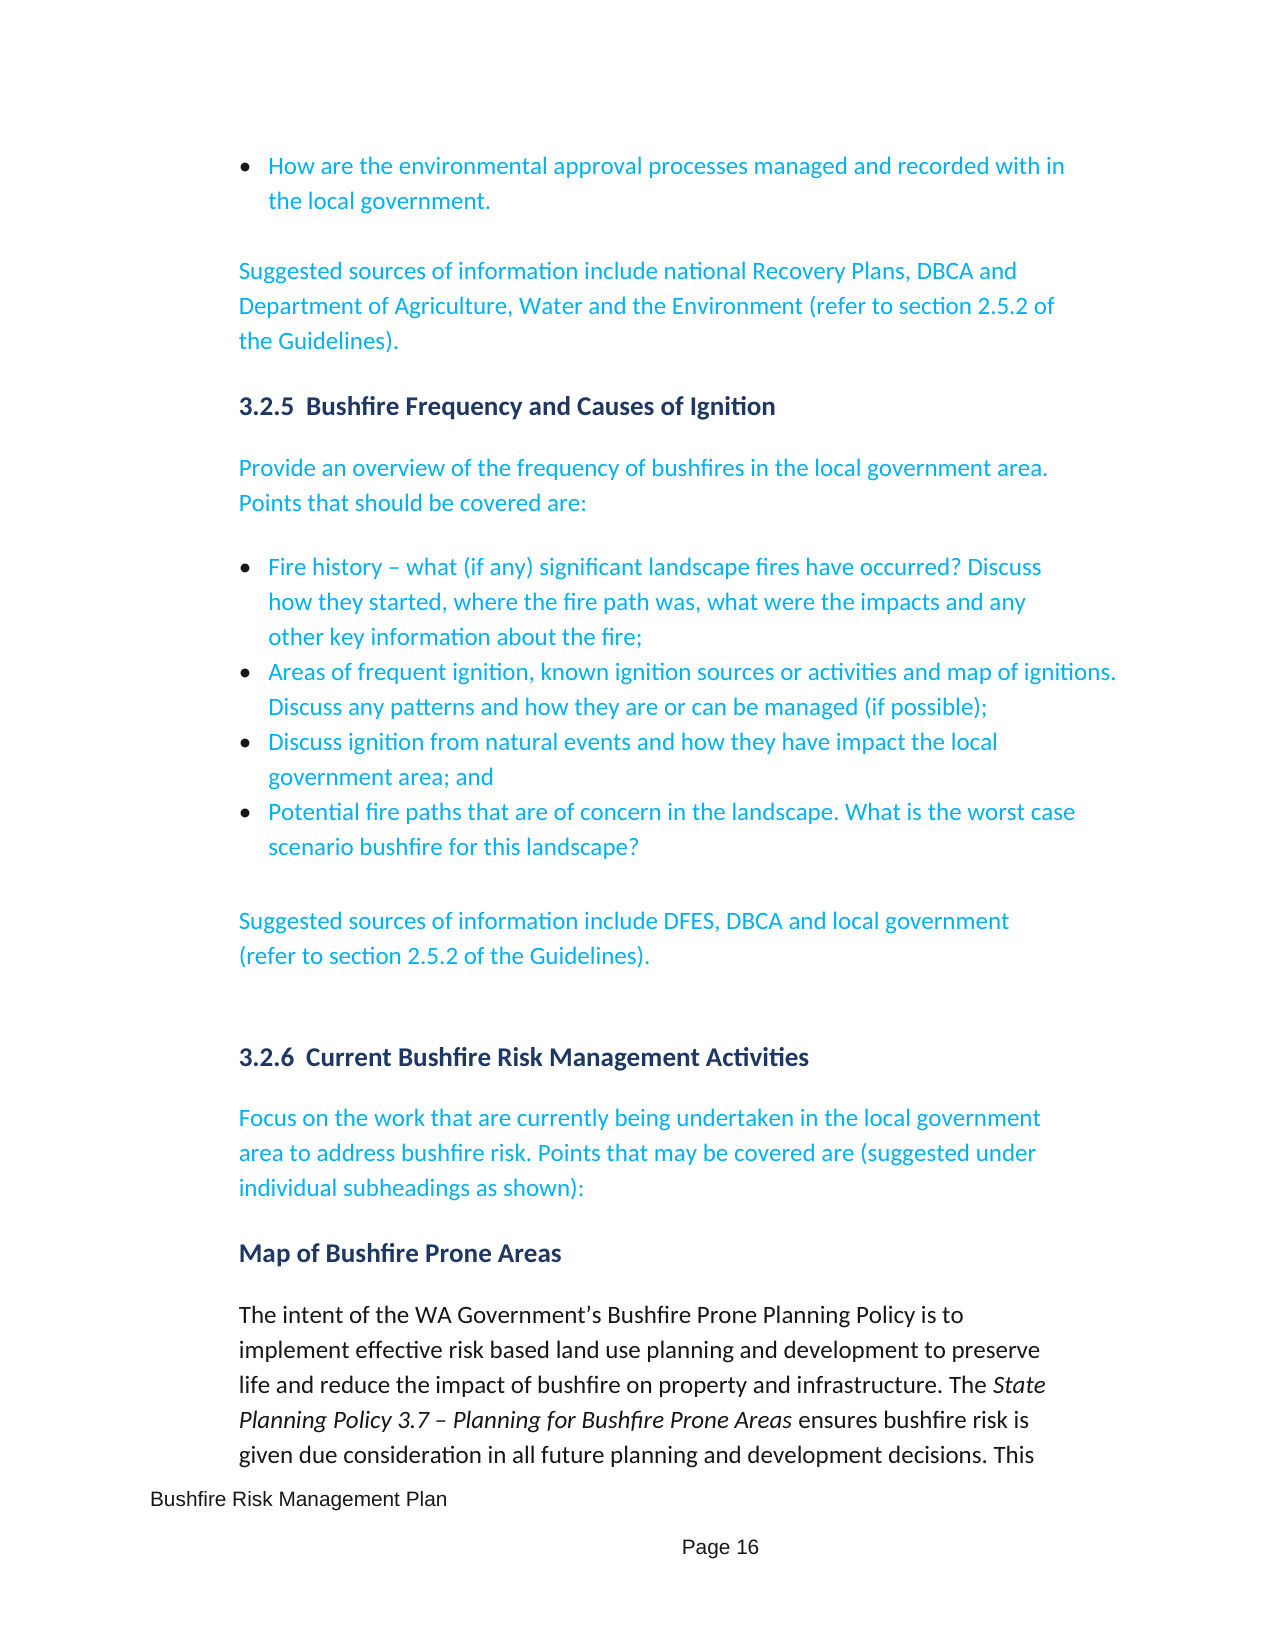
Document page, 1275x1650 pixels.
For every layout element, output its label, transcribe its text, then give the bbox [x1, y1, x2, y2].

text Potential fire paths that are of concern in the landscape. What is the worst case scenario bushfire for this landscape? [239, 796, 1086, 862]
text Suggested sources of information include DFES, DBCA and local government (refer to section 2.5.2 of the Guidelines). [238, 905, 1062, 971]
text Fire history – what (if any) significant landscape fires have occurred? Discuss how they started, where the fire path was, what were the impacts and any other key information about the fire; [239, 551, 1086, 652]
text Focus on the work that are currently being undertaken in the local government area to address bushfire risk. Points that may be covered are (suggested under individual subheadings as shown): [238, 1102, 1062, 1202]
text Provide an overview of the frequency of bushfires in the local government area. Points that should be covered are: [238, 452, 1062, 518]
text Suggested sources of information include national Recovery Plans, DBCA and Department of Agriculture, Water and the Environment (refer to section 2.5.2 of the Guidelines). [238, 255, 1062, 356]
text Map of Bushfire Prone Areas [239, 1236, 1086, 1269]
text Discuss ignition from natural events and how they have impact the local government area; and [239, 726, 1086, 792]
text Areas of frequent ignition, known ignition sources or activities and map of ignitions. Discuss any patterns and how they are or can be managed (if possible); [239, 656, 1124, 722]
subtitle 3.2.6 Current Bushfire Risk Management Activities [238, 1040, 986, 1073]
subtitle 3.2.5 Bushfire Frequency and Causes of Ignition [238, 389, 986, 422]
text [239, 1299, 1062, 1469]
text How are the environmental approval processes managed and recorded with in the local government. [239, 150, 1086, 216]
